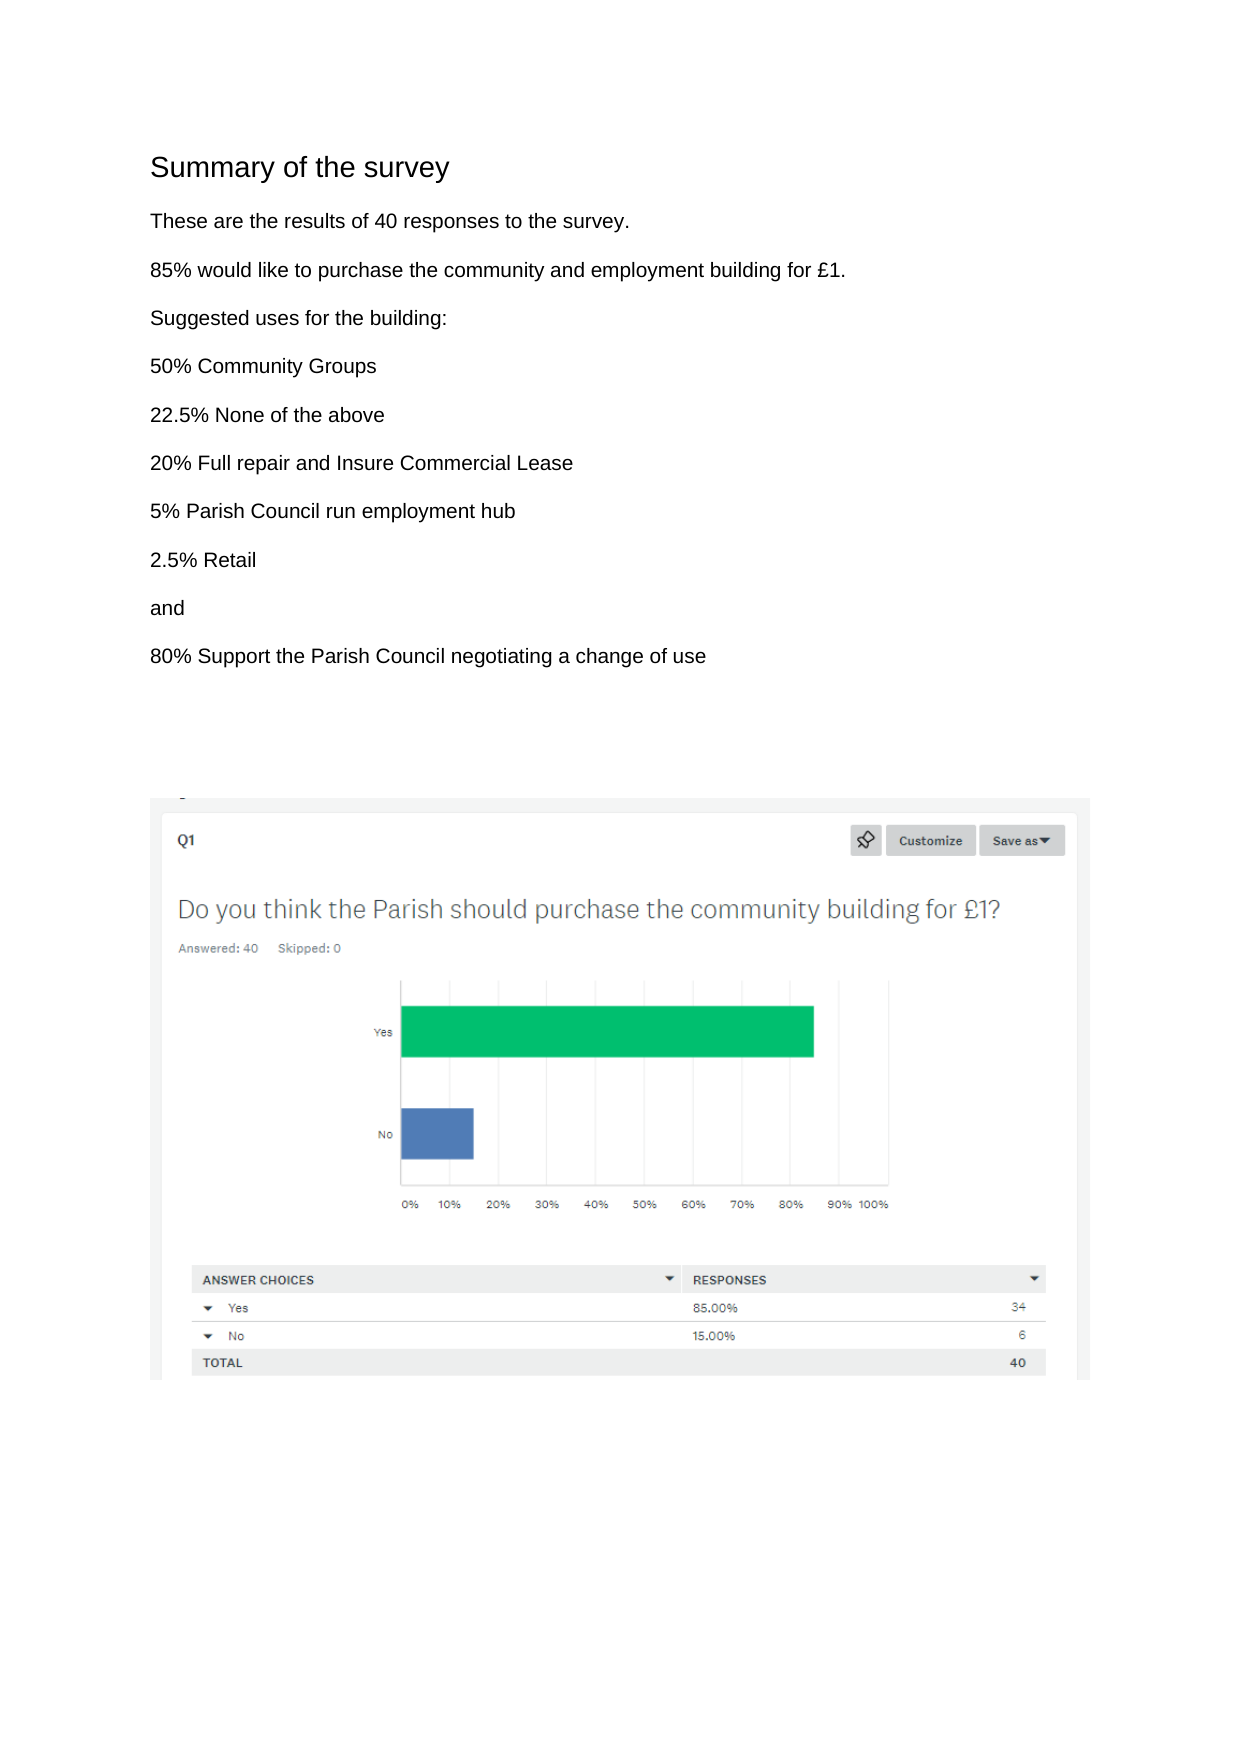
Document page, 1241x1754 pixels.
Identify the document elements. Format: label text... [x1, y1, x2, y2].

text 5% Parish Council run employment hub [150, 499, 1090, 523]
text Summary of the survey [150, 150, 1090, 183]
text 80% Support the Parish Council negotiating a change of use [150, 644, 1090, 668]
text 50% Community Groups [150, 354, 1090, 378]
text 85% would like to purchase the community and employment building for £1. [150, 258, 1090, 282]
text 2.5% Retail [150, 548, 1090, 572]
text These are the results of 40 responses to the survey. [150, 209, 1090, 233]
text 20% Full repair and Insure Commercial Lease [150, 451, 1090, 475]
text Suggested uses for the building: [150, 306, 1090, 330]
picture [150, 798, 1091, 1380]
text and [150, 596, 1090, 620]
text 22.5% None of the above [150, 403, 1090, 427]
